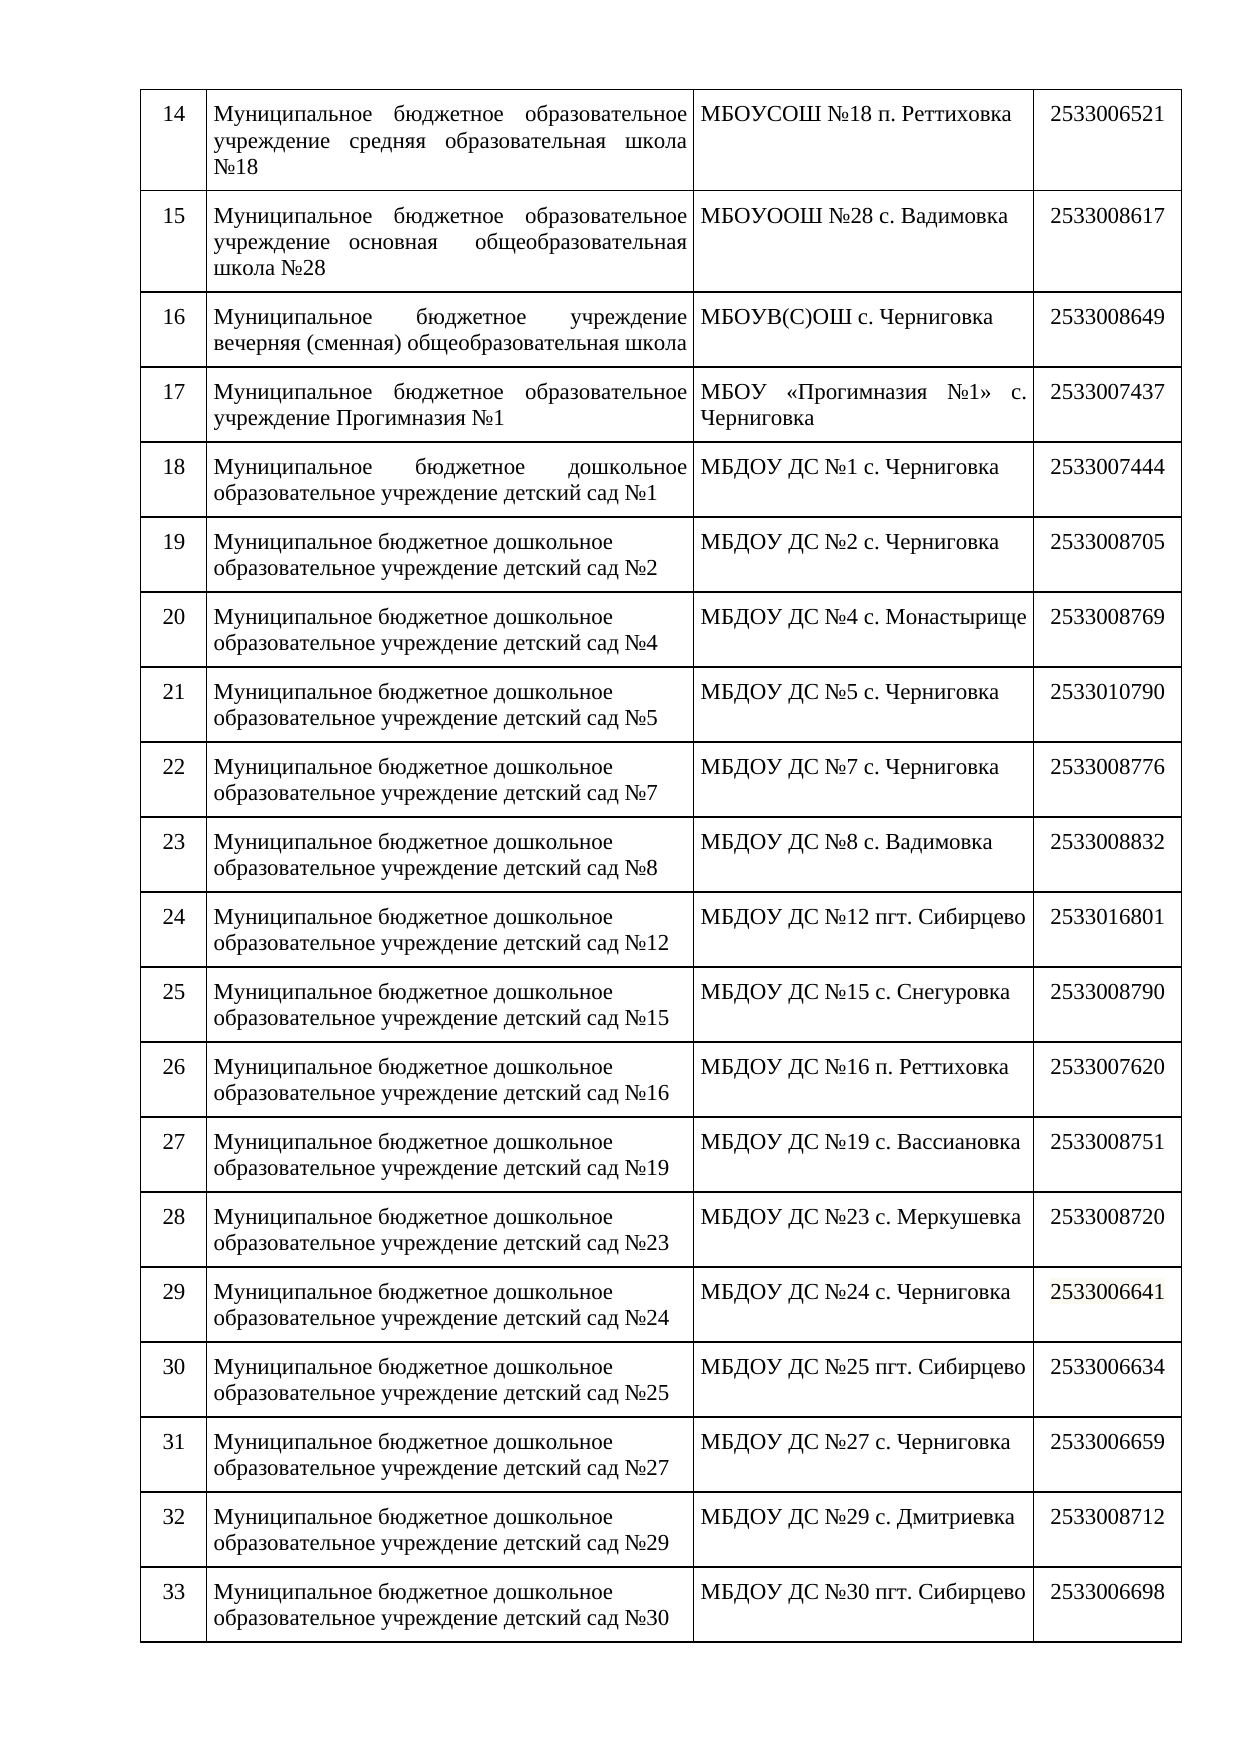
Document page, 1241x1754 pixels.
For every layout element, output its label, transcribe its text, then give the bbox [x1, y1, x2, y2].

table_cell Муниципальное бюджетное дошкольное образовательное учреждение детский сад №4 [207, 593, 693, 666]
table_cell МБДОУ ДС №29 с. Дмитриевка [694, 1493, 1033, 1566]
table_cell 2533006634 [1034, 1343, 1181, 1416]
table_cell 22 [141, 743, 206, 816]
table_cell 27 [141, 1118, 206, 1191]
table_cell 2533008705 [1034, 518, 1181, 591]
table_cell МБДОУ ДС №8 с. Вадимовка [694, 818, 1033, 891]
table_cell 2533008751 [1034, 1118, 1181, 1191]
table_cell 2533016801 [1034, 893, 1181, 966]
table_cell 2533007437 [1034, 368, 1181, 441]
table_cell 2533008776 [1034, 743, 1181, 816]
table_cell МБДОУ ДС №24 с. Черниговка [694, 1268, 1033, 1341]
table_cell МБДОУ ДС №25 пгт. Сибирцево [694, 1343, 1033, 1416]
table_cell МБОУООШ №28 с. Вадимовка [694, 191, 1033, 291]
table_cell МБДОУ ДС №23 с. Меркушевка [694, 1193, 1033, 1266]
table_cell 17 [141, 368, 206, 441]
table_cell 2533008712 [1034, 1493, 1181, 1566]
table_cell МБДОУ ДС №2 с. Черниговка [694, 518, 1033, 591]
table_cell 2533008720 [1034, 1193, 1181, 1266]
table_cell 16 [141, 293, 206, 366]
table_cell МБДОУ ДС №30 пгт. Сибирцево [694, 1568, 1033, 1641]
table_cell 15 [141, 191, 206, 291]
table_cell 30 [141, 1343, 206, 1416]
table_cell Муниципальное бюджетное дошкольное образовательное учреждение детский сад №29 [207, 1493, 693, 1566]
table_cell 28 [141, 1193, 206, 1266]
table_cell 19 [141, 518, 206, 591]
table_cell МБДОУ ДС №7 с. Черниговка [694, 743, 1033, 816]
table_cell Муниципальное бюджетное дошкольное образовательное учреждение детский сад №23 [207, 1193, 693, 1266]
table_cell МБДОУ ДС №4 с. Монастырище [694, 593, 1033, 666]
table_cell Муниципальное бюджетное образовательное учреждение средняя образовательная школа №18 [207, 90, 693, 190]
table_cell МБОУ «Прогимназия №1» с. Черниговка [694, 368, 1033, 441]
table_cell 2533006659 [1034, 1418, 1181, 1491]
table_cell МБДОУ ДС №1 с. Черниговка [694, 443, 1033, 516]
table_cell Муниципальное бюджетное дошкольное образовательное учреждение детский сад №2 [207, 518, 693, 591]
table_cell МБДОУ ДС №12 пгт. Сибирцево [694, 893, 1033, 966]
table_cell 33 [141, 1568, 206, 1641]
table_cell 32 [141, 1493, 206, 1566]
table_cell 2533010790 [1034, 668, 1181, 741]
table_cell 14 [141, 90, 206, 190]
table_cell 2533007444 [1034, 443, 1181, 516]
table_cell 2533006521 [1034, 90, 1181, 190]
table_cell 29 [141, 1268, 206, 1341]
table_cell Муниципальное бюджетное дошкольное образовательное учреждение детский сад №25 [207, 1343, 693, 1416]
table_cell 2533006641 [1034, 1268, 1181, 1341]
table_cell Муниципальное бюджетное дошкольное образовательное учреждение детский сад №15 [207, 968, 693, 1041]
table_cell 2533007620 [1034, 1043, 1181, 1116]
table_cell 2533008769 [1034, 593, 1181, 666]
table_cell Муниципальное бюджетное образовательное учреждение Прогимназия №1 [207, 368, 693, 441]
table_cell Муниципальное бюджетное дошкольное образовательное учреждение детский сад №7 [207, 743, 693, 816]
table_cell МБОУСОШ №18 п. Реттиховка [694, 90, 1033, 190]
table_cell МБДОУ ДС №19 с. Вассиановка [694, 1118, 1033, 1191]
table_cell МБОУВ(С)ОШ с. Черниговка [694, 293, 1033, 366]
table_cell Муниципальное бюджетное дошкольное образовательное учреждение детский сад №1 [207, 443, 693, 516]
table_cell 24 [141, 893, 206, 966]
table_cell 2533008649 [1034, 293, 1181, 366]
table_cell 31 [141, 1418, 206, 1491]
table_cell 2533006698 [1034, 1568, 1181, 1641]
table_cell 25 [141, 968, 206, 1041]
table_cell Муниципальное бюджетное дошкольное образовательное учреждение детский сад №24 [207, 1268, 693, 1341]
table_cell МБДОУ ДС №15 с. Снегуровка [694, 968, 1033, 1041]
table_cell 23 [141, 818, 206, 891]
table_cell МБДОУ ДС №27 с. Черниговка [694, 1418, 1033, 1491]
table_cell Муниципальное бюджетное учреждение вечерняя (сменная) общеобразовательная школа [207, 293, 693, 366]
table_cell Муниципальное бюджетное дошкольное образовательное учреждение детский сад №16 [207, 1043, 693, 1116]
table_cell Муниципальное бюджетное дошкольное образовательное учреждение детский сад №30 [207, 1568, 693, 1641]
table_cell Муниципальное бюджетное дошкольное образовательное учреждение детский сад №19 [207, 1118, 693, 1191]
table_cell Муниципальное бюджетное дошкольное образовательное учреждение детский сад №5 [207, 668, 693, 741]
table_cell Муниципальное бюджетное дошкольное образовательное учреждение детский сад №8 [207, 818, 693, 891]
table_cell 2533008790 [1034, 968, 1181, 1041]
table_cell Муниципальное бюджетное образовательное учреждение основная общеобразовательная школа №28 [207, 191, 693, 291]
table_cell 20 [141, 593, 206, 666]
table_cell Муниципальное бюджетное дошкольное образовательное учреждение детский сад №12 [207, 893, 693, 966]
table_cell 18 [141, 443, 206, 516]
table_cell МБДОУ ДС №5 с. Черниговка [694, 668, 1033, 741]
table_cell 26 [141, 1043, 206, 1116]
table_cell 2533008617 [1034, 191, 1181, 291]
table_cell Муниципальное бюджетное дошкольное образовательное учреждение детский сад №27 [207, 1418, 693, 1491]
table_cell 2533008832 [1034, 818, 1181, 891]
table_cell МБДОУ ДС №16 п. Реттиховка [694, 1043, 1033, 1116]
table_cell 21 [141, 668, 206, 741]
